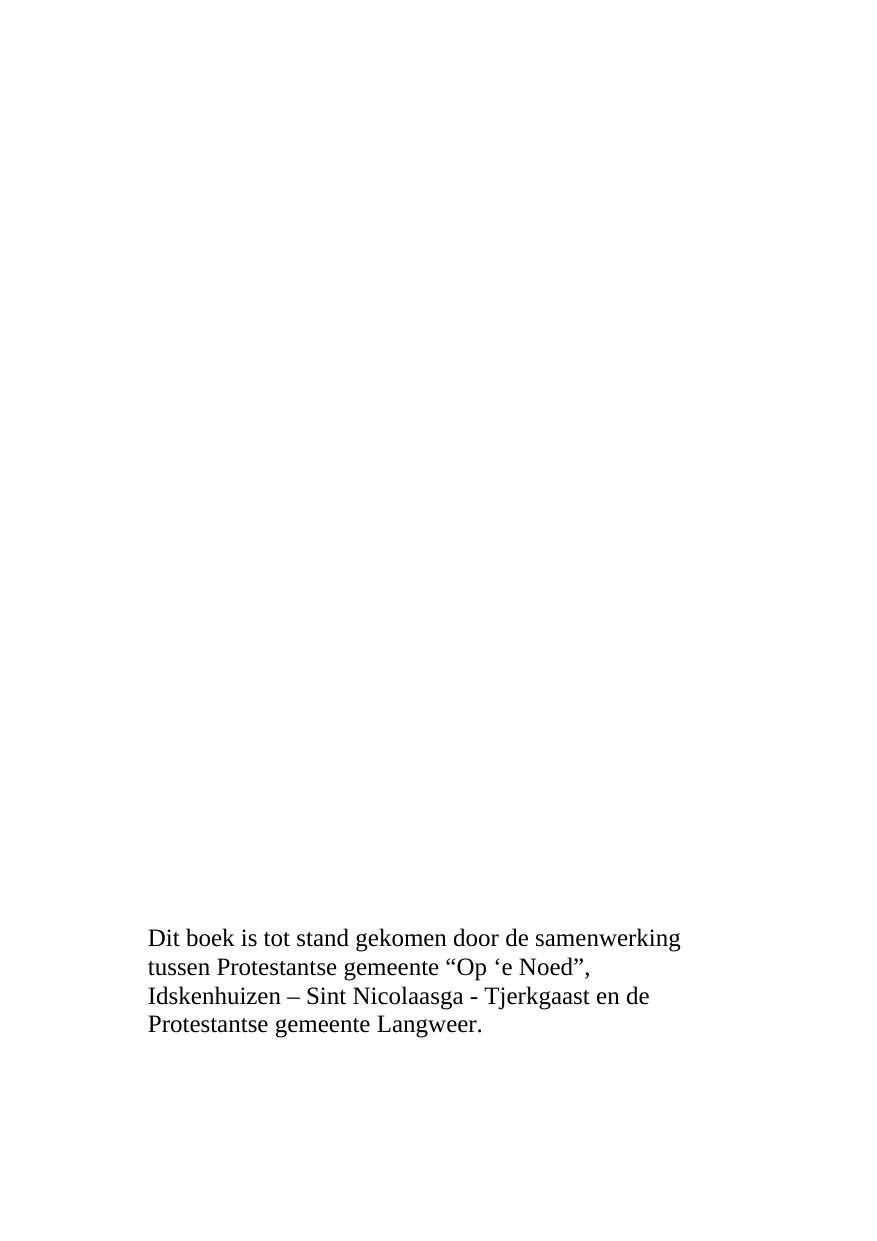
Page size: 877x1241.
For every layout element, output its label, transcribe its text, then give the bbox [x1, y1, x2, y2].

text Dit boek is tot stand gekomen door de samenwerking tussen Protestantse gemeente “Op ‘e Noed”, Idskenhuizen – Sint Nicolaasga - Tjerkgaast en de Protestantse gemeente Langweer. [148, 923, 729, 1038]
